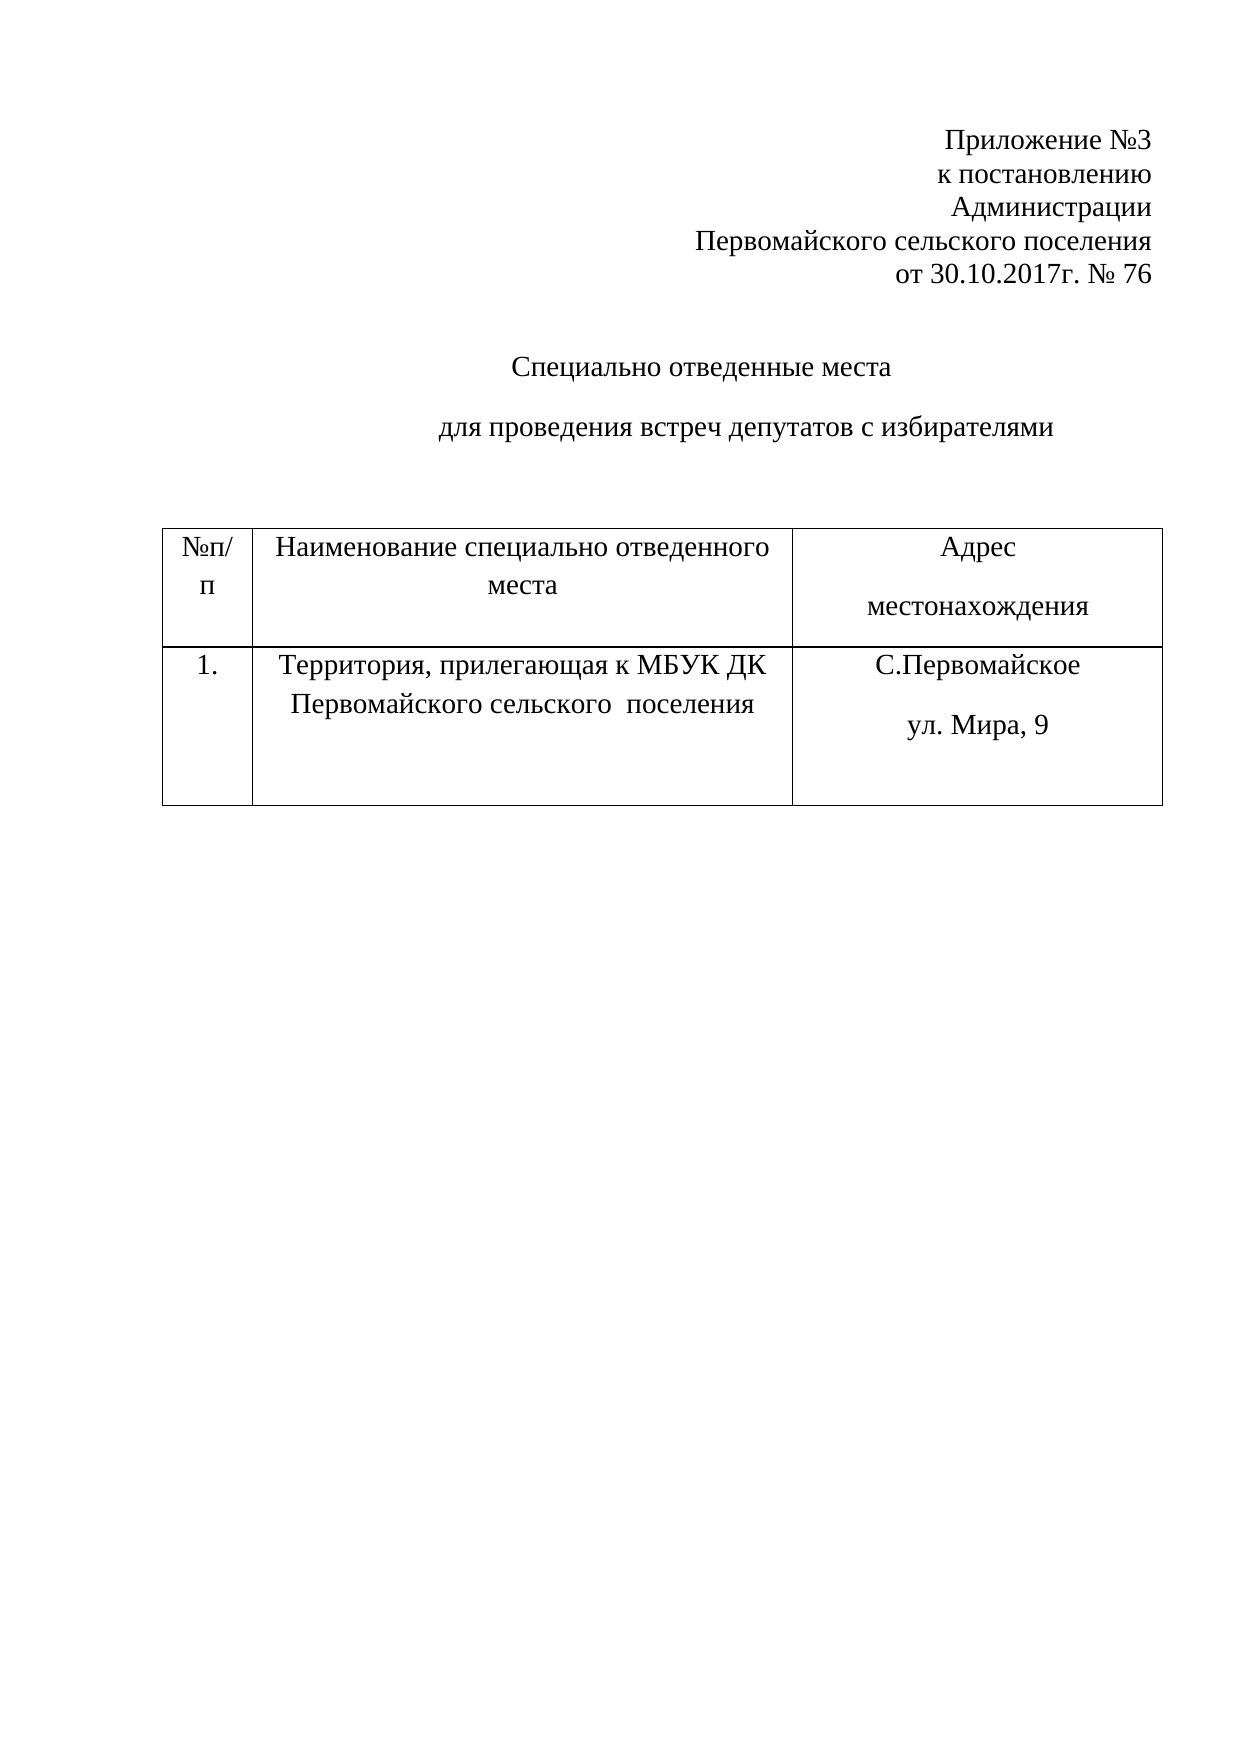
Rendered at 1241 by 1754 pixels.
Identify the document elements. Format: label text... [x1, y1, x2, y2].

text Приложение №3 [177, 122, 1152, 156]
text Первомайского сельского поселения [177, 223, 1152, 257]
table_cell С.Первомайское ул. Мира, 9 [793, 648, 1162, 805]
table_header Наименование специально отведенного места [253, 529, 792, 646]
table_cell Территория, прилегающая к МБУК ДК Первомайского сельского поселения [253, 648, 792, 805]
table_header Адрес местонахождения [793, 529, 1162, 646]
table_cell 1. [163, 648, 252, 805]
text к постановлению [177, 156, 1152, 189]
text Специально отведенные места [177, 349, 1152, 383]
text для проведения встреч депутатов с избирателями [341, 409, 1152, 442]
text от 30.10.2017г. № 76 [177, 257, 1152, 290]
table_header №п/п [163, 529, 252, 646]
text Администрации [177, 189, 1152, 223]
